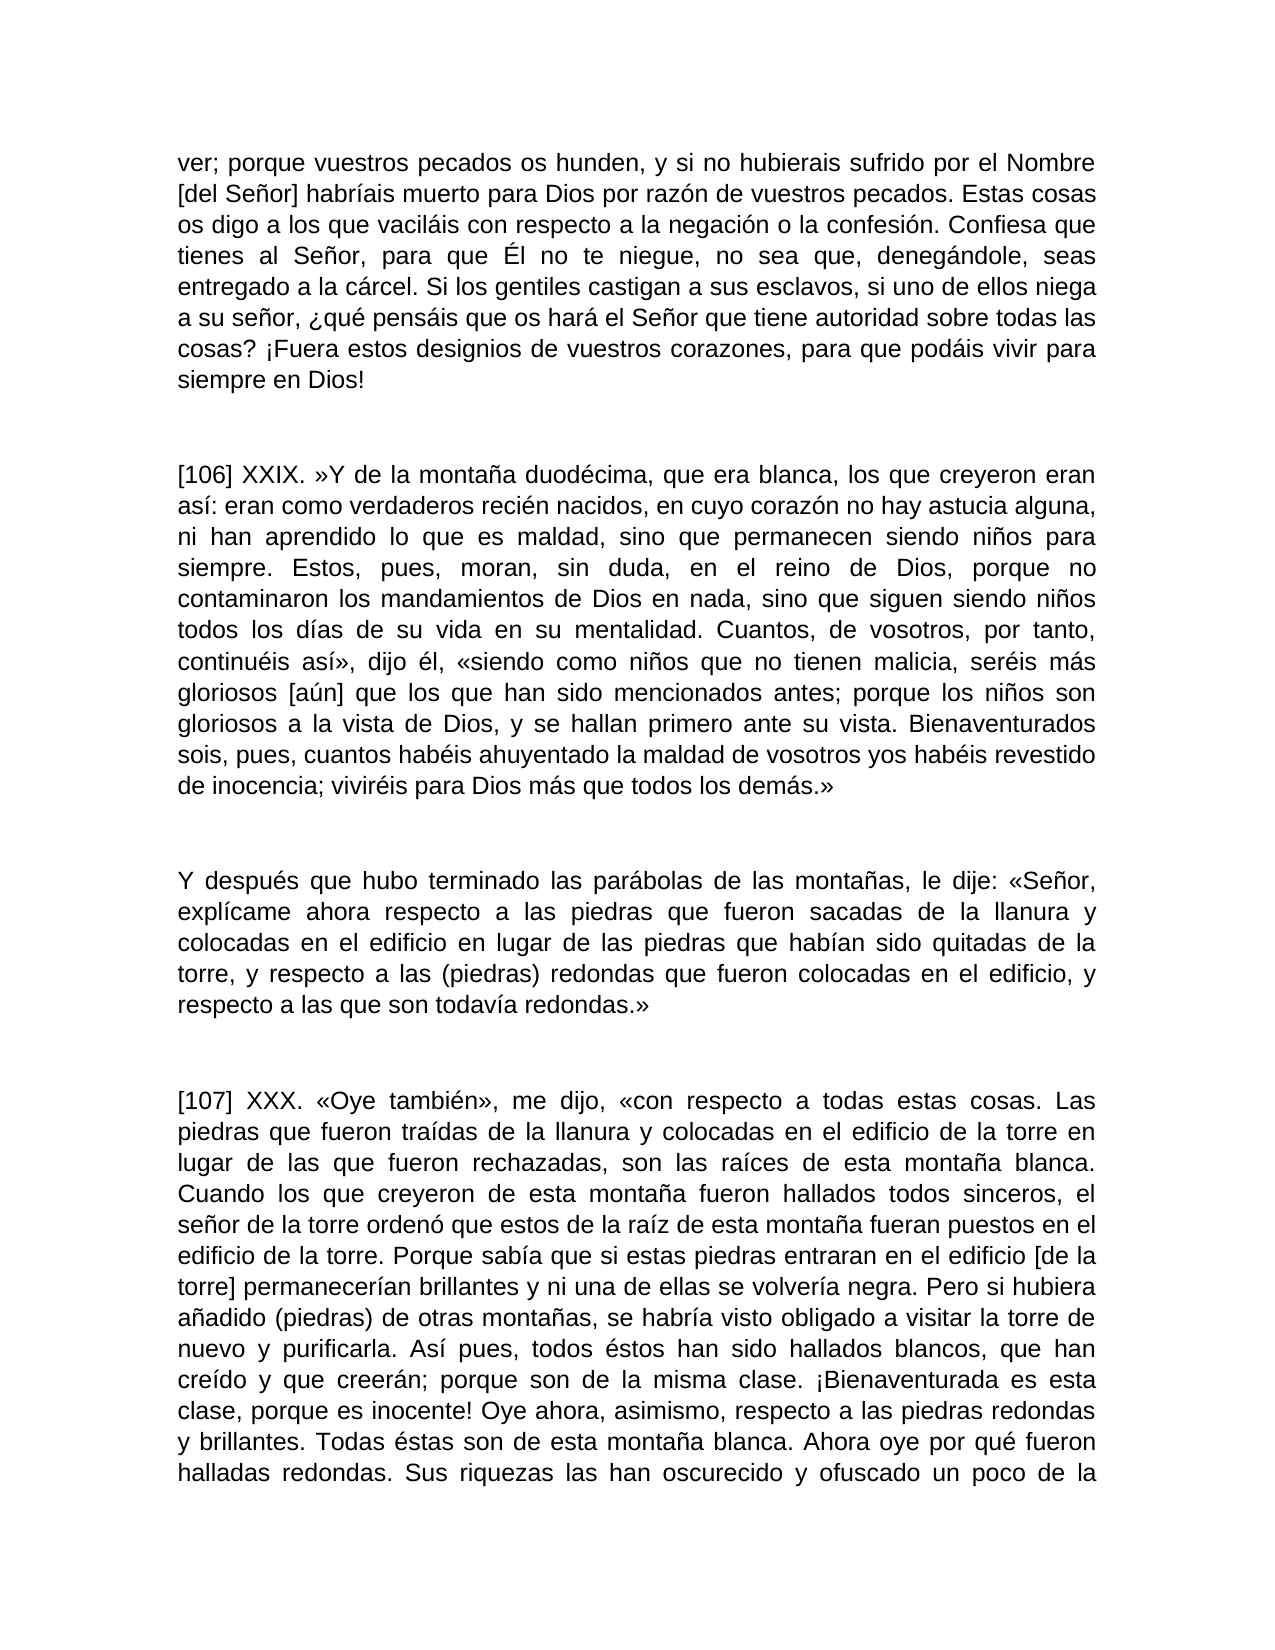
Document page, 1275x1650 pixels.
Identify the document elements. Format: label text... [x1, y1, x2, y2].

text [177, 148, 1098, 394]
text Y después que hubo terminado las parábolas de las montañas, le dije: «Señor, explícame ahora respecto a las piedras que fueron sacadas de la llanura y colocadas en el edificio en lugar de las piedras que habían sido quitadas de la torre, y respecto a las (piedras) redondas que fueron colocadas en el edificio, y respecto a las que son todavía redondas.» [177, 866, 1098, 1019]
text [106] XXIX. »Y de la montaña duodécima, que era blanca, los que creyeron eran así: eran como verdaderos recién nacidos, en cuyo corazón no hay astucia alguna, ni han aprendido lo que es maldad, sino que permanecen siendo niños para siempre. Estos, pues, moran, sin duda, en el reino de Dios, porque no contaminaron los mandamientos de Dios en nada, sino que siguen siendo niños todos los días de su vida en su mentalidad. Cuantos, de vosotros, por tanto, continuéis así», dijo él, «siendo como niños que no tienen malicia, seréis más gloriosos [aún] que los que han sido mencionados antes; porque los niños son gloriosos a la vista de Dios, y se hallan primero ante su vista. Bienaventurados sois, pues, cuantos habéis ahuyentado la maldad de vosotros yos habéis revestido de inocencia; viviréis para Dios más que todos los demás.» [177, 460, 1098, 799]
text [177, 1086, 1098, 1487]
